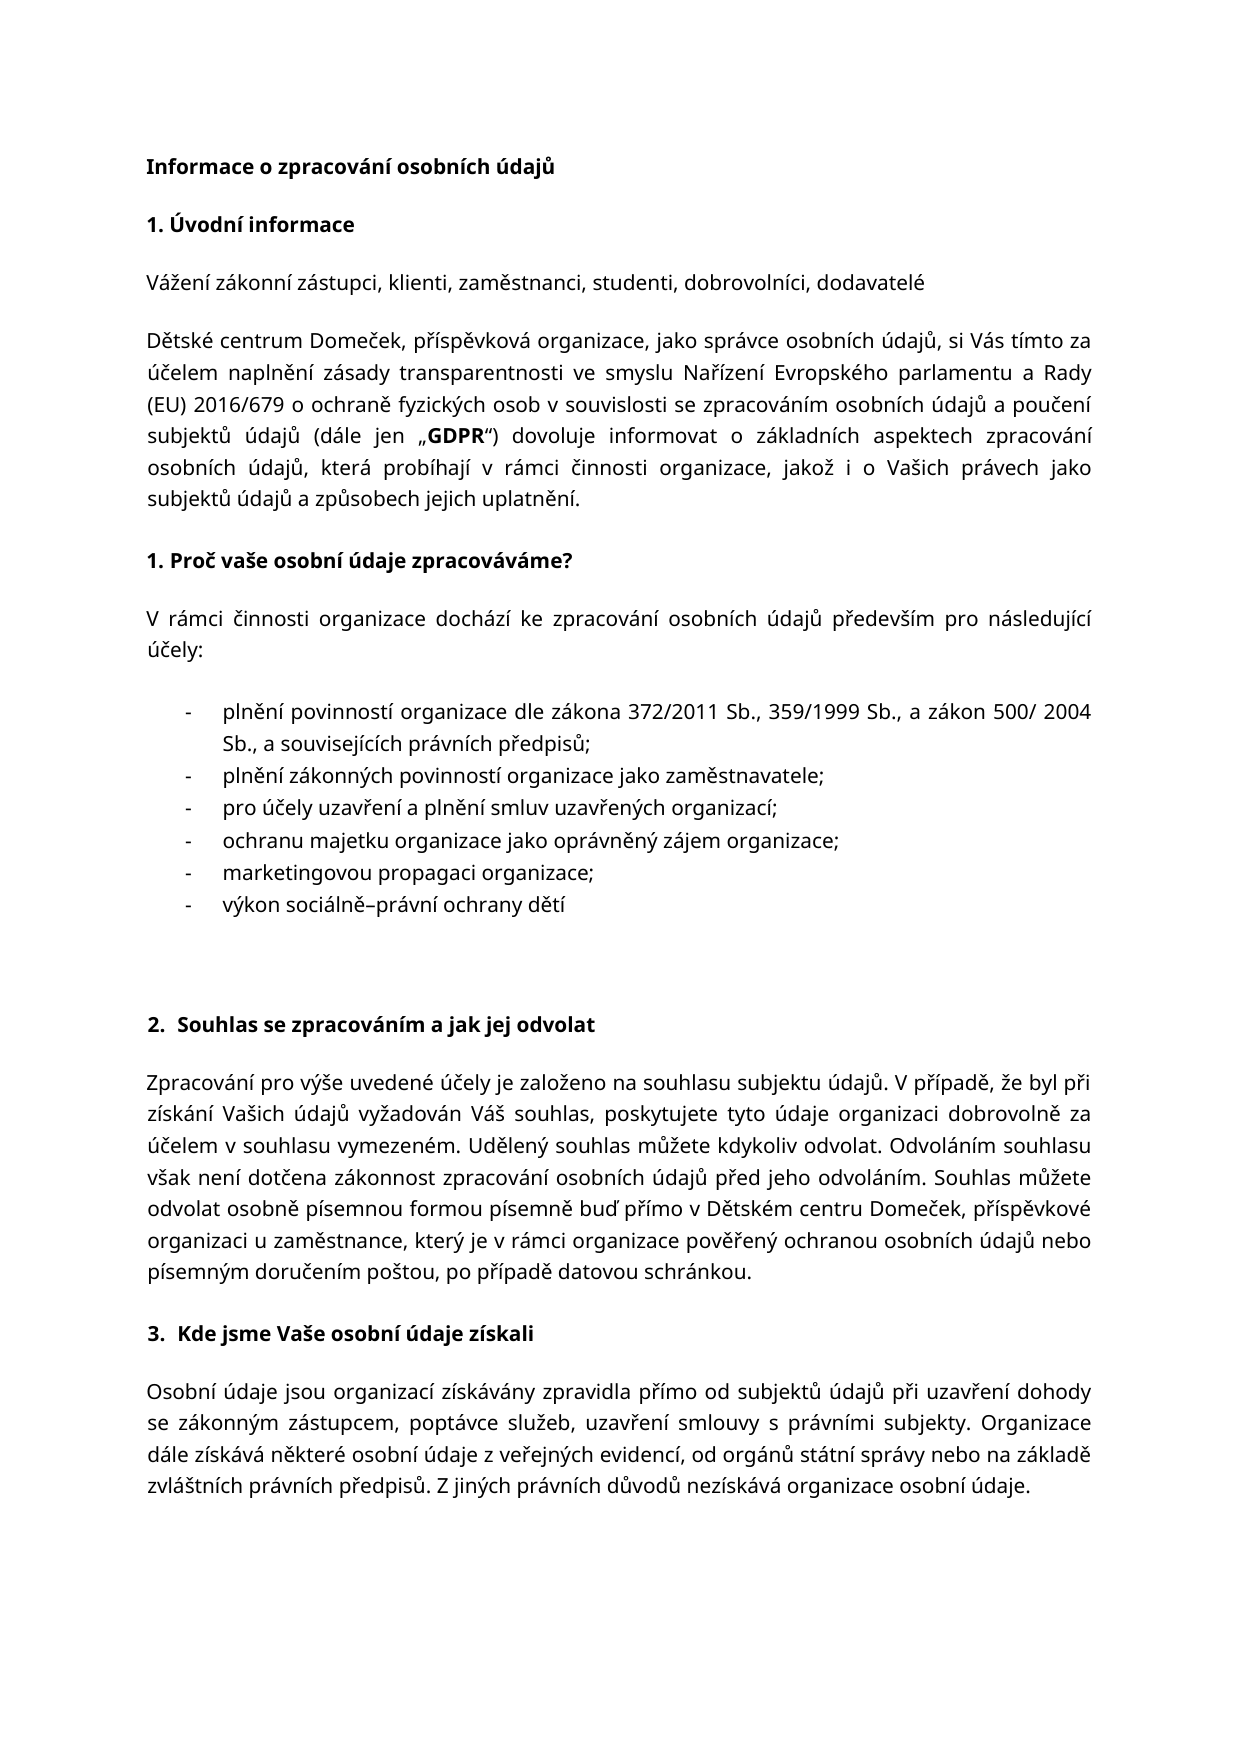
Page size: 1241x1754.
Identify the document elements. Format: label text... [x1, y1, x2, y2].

list pro účely uzavření a plnění smluv uzavřených organizací; [185, 793, 1093, 822]
text Osobní údaje jsou organizací získávány zpravidla přímo od subjektů údajů při uzavření dohody se zákonným zástupcem, poptávce služeb, uzavření smlouvy s právními subjekty. Organizace dále získává některé osobní údaje z veřejných evidencí, od orgánů státní správy nebo na základě zvláštních právních předpisů. Z jiných právních důvodů nezískává organizace osobní údaje. [146, 1377, 1093, 1500]
text 1. Proč vaše osobní údaje zpracováváme? [146, 546, 1093, 574]
list ochranu majetku organizace jako oprávněný zájem organizace; [185, 826, 1093, 854]
list Souhlas se zpracováním a jak jej odvolat [147, 1010, 1093, 1038]
list plnění zákonných povinností organizace jako zaměstnavatele; [185, 761, 1093, 789]
list výkon sociálně–právní ochrany dětí [185, 890, 1093, 919]
text Zpracování pro výše uvedené účely je založeno na souhlasu subjektu údajů. V případě, že byl při získání Vašich údajů vyžadován Váš souhlas, poskytujete tyto údaje organizaci dobrovolně za účelem v souhlasu vymezeném. Udělený souhlas můžete kdykoliv odvolat. Odvoláním souhlasu však není dotčena zákonnost zpracování osobních údajů před jeho odvoláním. Souhlas můžete odvolat osobně písemnou formou písemně buď přímo v Dětském centru Domeček, příspěvkové organizaci u zaměstnance, který je v rámci organizace pověřený ochranou osobních údajů nebo písemným doručením poštou, po případě datovou schránkou. [146, 1068, 1093, 1286]
list Kde jsme Vaše osobní údaje získali [147, 1319, 1093, 1347]
text 1. Úvodní informace [146, 210, 1093, 239]
list marketingovou propagaci organizace; [185, 858, 1093, 887]
text Vážení zákonní zástupci, klienti, zaměstnanci, studenti, dobrovolníci, dodavatelé [146, 268, 1093, 297]
text V rámci činnosti organizace dochází ke zpracování osobních údajů především pro následující účely: [146, 604, 1093, 664]
text Informace o zpracování osobních údajů [146, 152, 1093, 181]
list plnění povinností organizace dle zákona 372/2011 Sb., 359/1999 Sb., a zákon 500/ 2004 Sb., a souvisejících právních předpisů; [185, 697, 1093, 757]
text Dětské centrum Domeček, příspěvková organizace, jako správce osobních údajů, si Vás tímto za účelem naplnění zásady transparentnosti ve smyslu Nařízení Evropského parlamentu a Rady (EU) 2016/679 o ochraně fyzických osob v souvislosti se zpracováním osobních údajů a poučení subjektů údajů (dále jen „GDPR“) dovoluje informovat o základních aspektech zpracování osobních údajů, která probíhají v rámci činnosti organizace, jakož i o Vašich právech jako subjektů údajů a způsobech jejich uplatnění. [146, 327, 1093, 513]
